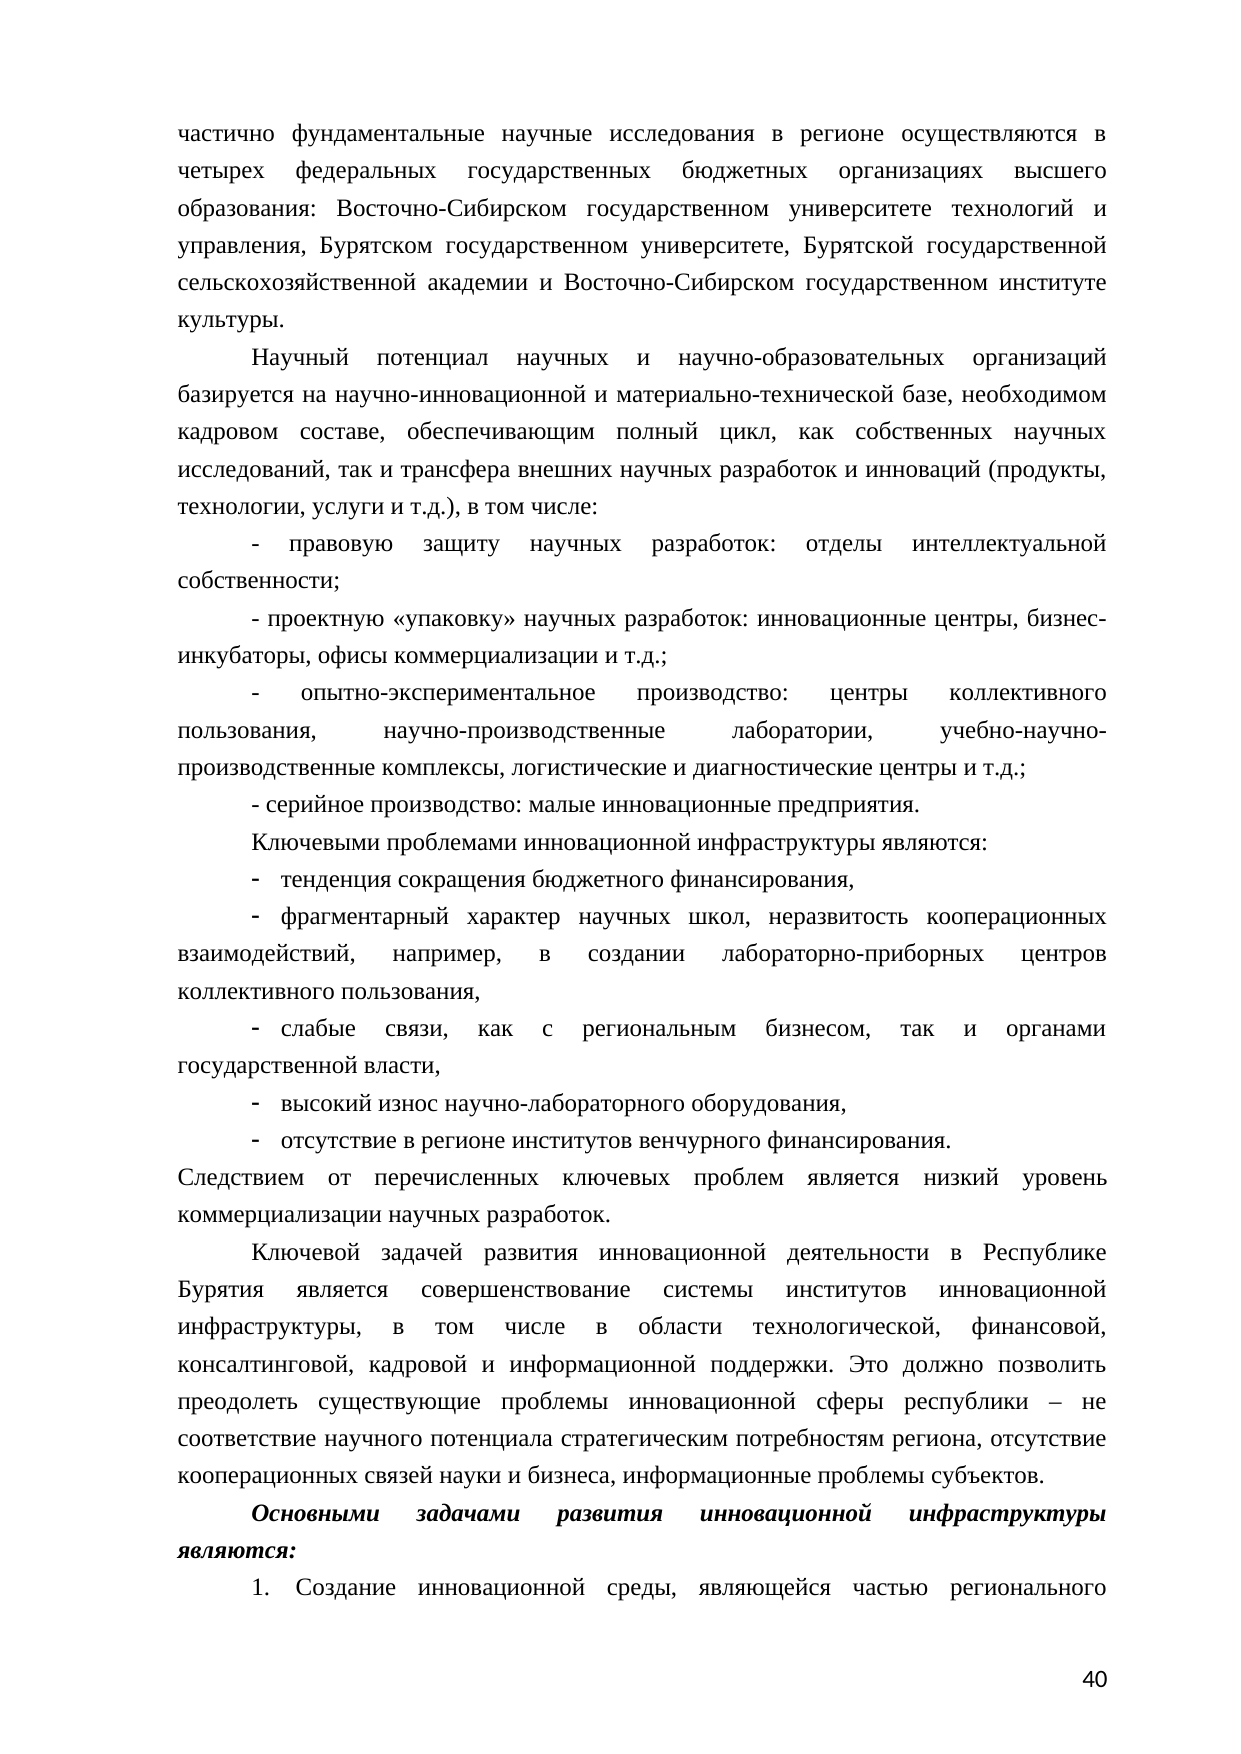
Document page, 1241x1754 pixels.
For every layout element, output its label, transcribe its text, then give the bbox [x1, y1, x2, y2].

text - проектную «упаковку» научных разработок: инновационные центры, бизнес-инкубаторы, офисы коммерциализации и т.д.; [177, 603, 1107, 669]
text - опытно-экспериментальное производство: центры коллективного пользования, научно-производственные лаборатории, учебно-научно-производственные комплексы, логистические и диагностические центры и т.д.; [177, 677, 1107, 781]
list отсутствие в регионе институтов венчурного финансирования. [177, 1125, 1107, 1154]
text Научный потенциал научных и научно-образовательных организаций базируется на научно-инновационной и материально-технической базе, необходимом кадровом составе, обеспечивающим полный цикл, как собственных научных исследований, так и трансфера внешних научных разработок и инноваций (продукты, технологии, услуги и т.д.), в том числе: [177, 342, 1107, 520]
text - серийное производство: малые инновационные предприятия. [177, 789, 1107, 818]
text Основными задачами развития инновационной инфраструктуры являются: [177, 1498, 1107, 1564]
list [177, 1572, 1107, 1601]
text - правовую защиту научных разработок: отделы интеллектуальной собственности; [177, 528, 1107, 594]
list фрагментарный характер научных школ, неразвитость кооперационных взаимодействий, например, в создании лабораторно-приборных центров коллективного пользования, [177, 901, 1107, 1004]
text Ключевыми проблемами инновационной инфраструктуры являются: [177, 827, 1107, 855]
list высокий износ научно-лабораторного оборудования, [177, 1088, 1107, 1116]
text Ключевой задачей развития инновационной деятельности в Республике Бурятия является совершенствование системы институтов инновационной инфраструктуры, в том числе в области технологической, финансовой, консалтинговой, кадровой и информационной поддержки. Это должно позволить преодолеть существующие проблемы инновационной сферы республики – не соответствие научного потенциала стратегическим потребностям региона, отсутствие кооперационных связей науки и бизнеса, информационные проблемы субъектов. [177, 1237, 1107, 1489]
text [177, 118, 1107, 333]
list слабые связи, как с региональным бизнесом, так и органами государственной власти, [177, 1013, 1107, 1079]
text Следствием от перечисленных ключевых проблем является низкий уровень коммерциализации научных разработок. [177, 1162, 1107, 1228]
list тенденция сокращения бюджетного финансирования, [177, 864, 1107, 893]
